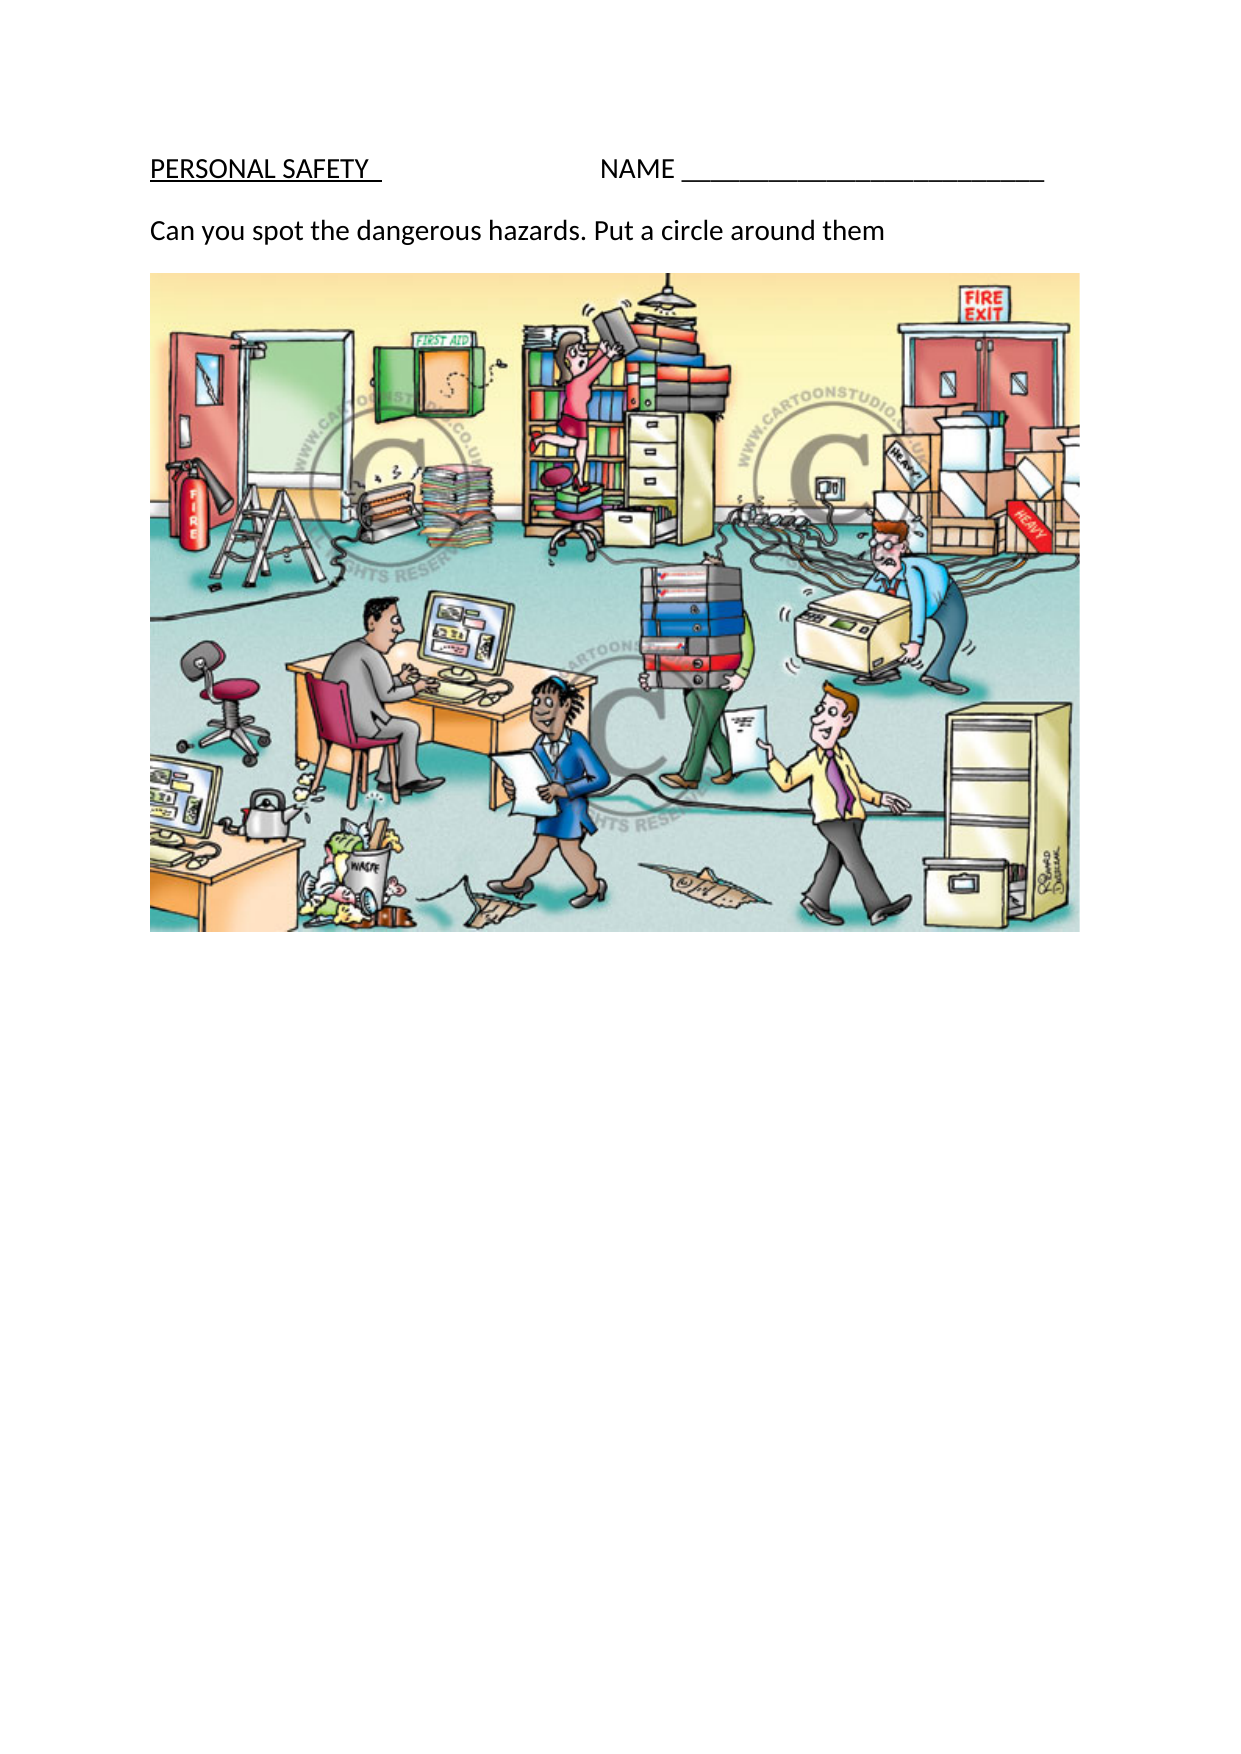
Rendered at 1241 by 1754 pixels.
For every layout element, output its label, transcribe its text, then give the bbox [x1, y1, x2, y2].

text PERSONAL SAFETY NAME _________________________ [150, 150, 1090, 186]
text Can you spot the dangerous hazards. Put a circle around them [150, 212, 1090, 247]
picture [150, 273, 1080, 932]
